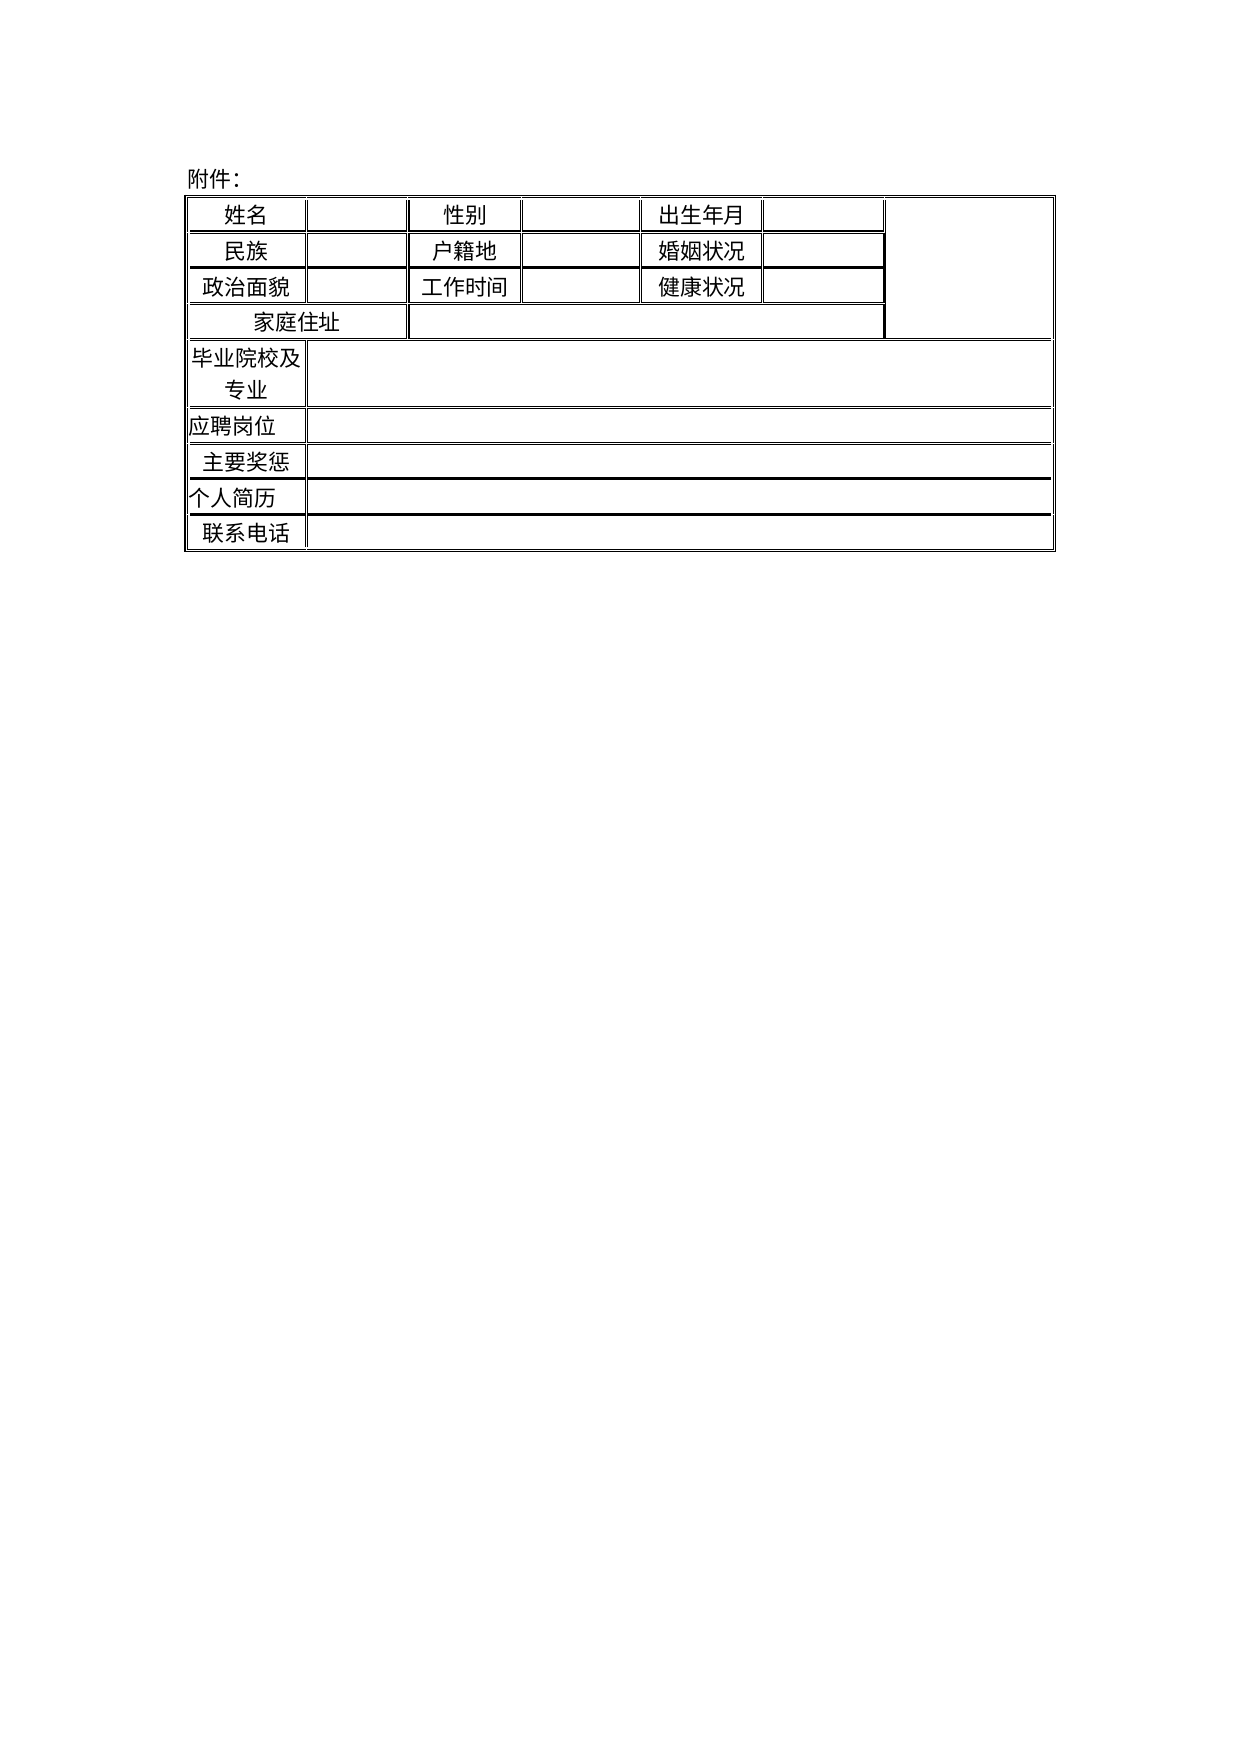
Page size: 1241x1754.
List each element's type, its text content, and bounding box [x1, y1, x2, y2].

table_cell [523, 269, 639, 302]
table_cell [308, 269, 406, 302]
table_header 姓名 [188, 198, 306, 230]
table_cell [308, 441, 1053, 477]
table_cell [306, 513, 1054, 548]
table_cell 民族 [188, 230, 305, 266]
table_cell 主要奖惩 [188, 441, 305, 477]
table_header 出生年月 [641, 198, 763, 230]
table_cell 毕业院校及专业 [188, 338, 305, 406]
table_cell 联系电话 [186, 513, 306, 548]
table_header [763, 198, 884, 230]
table_cell 户籍地 [410, 234, 520, 266]
table_header [885, 198, 1053, 337]
table_header [306, 196, 408, 230]
table_cell 工作时间 [410, 269, 520, 302]
table_header [522, 198, 641, 230]
table_cell [308, 477, 1053, 513]
table_cell [764, 234, 883, 266]
table_cell [410, 305, 883, 337]
table_cell [523, 234, 639, 266]
table_cell [308, 338, 1053, 406]
table_header 性别 [408, 198, 522, 230]
table_cell [306, 406, 1054, 441]
table_cell [764, 269, 883, 302]
table_cell 婚姻状况 [642, 234, 761, 266]
text 附件： [187, 162, 1053, 194]
table_cell 家庭住址 [186, 302, 408, 337]
table_cell [308, 234, 406, 266]
table_cell 健康状况 [642, 269, 761, 302]
table_cell 个人简历 [188, 477, 305, 513]
table_cell 政治面貌 [188, 266, 305, 302]
table_cell 应聘岗位 [186, 406, 306, 441]
